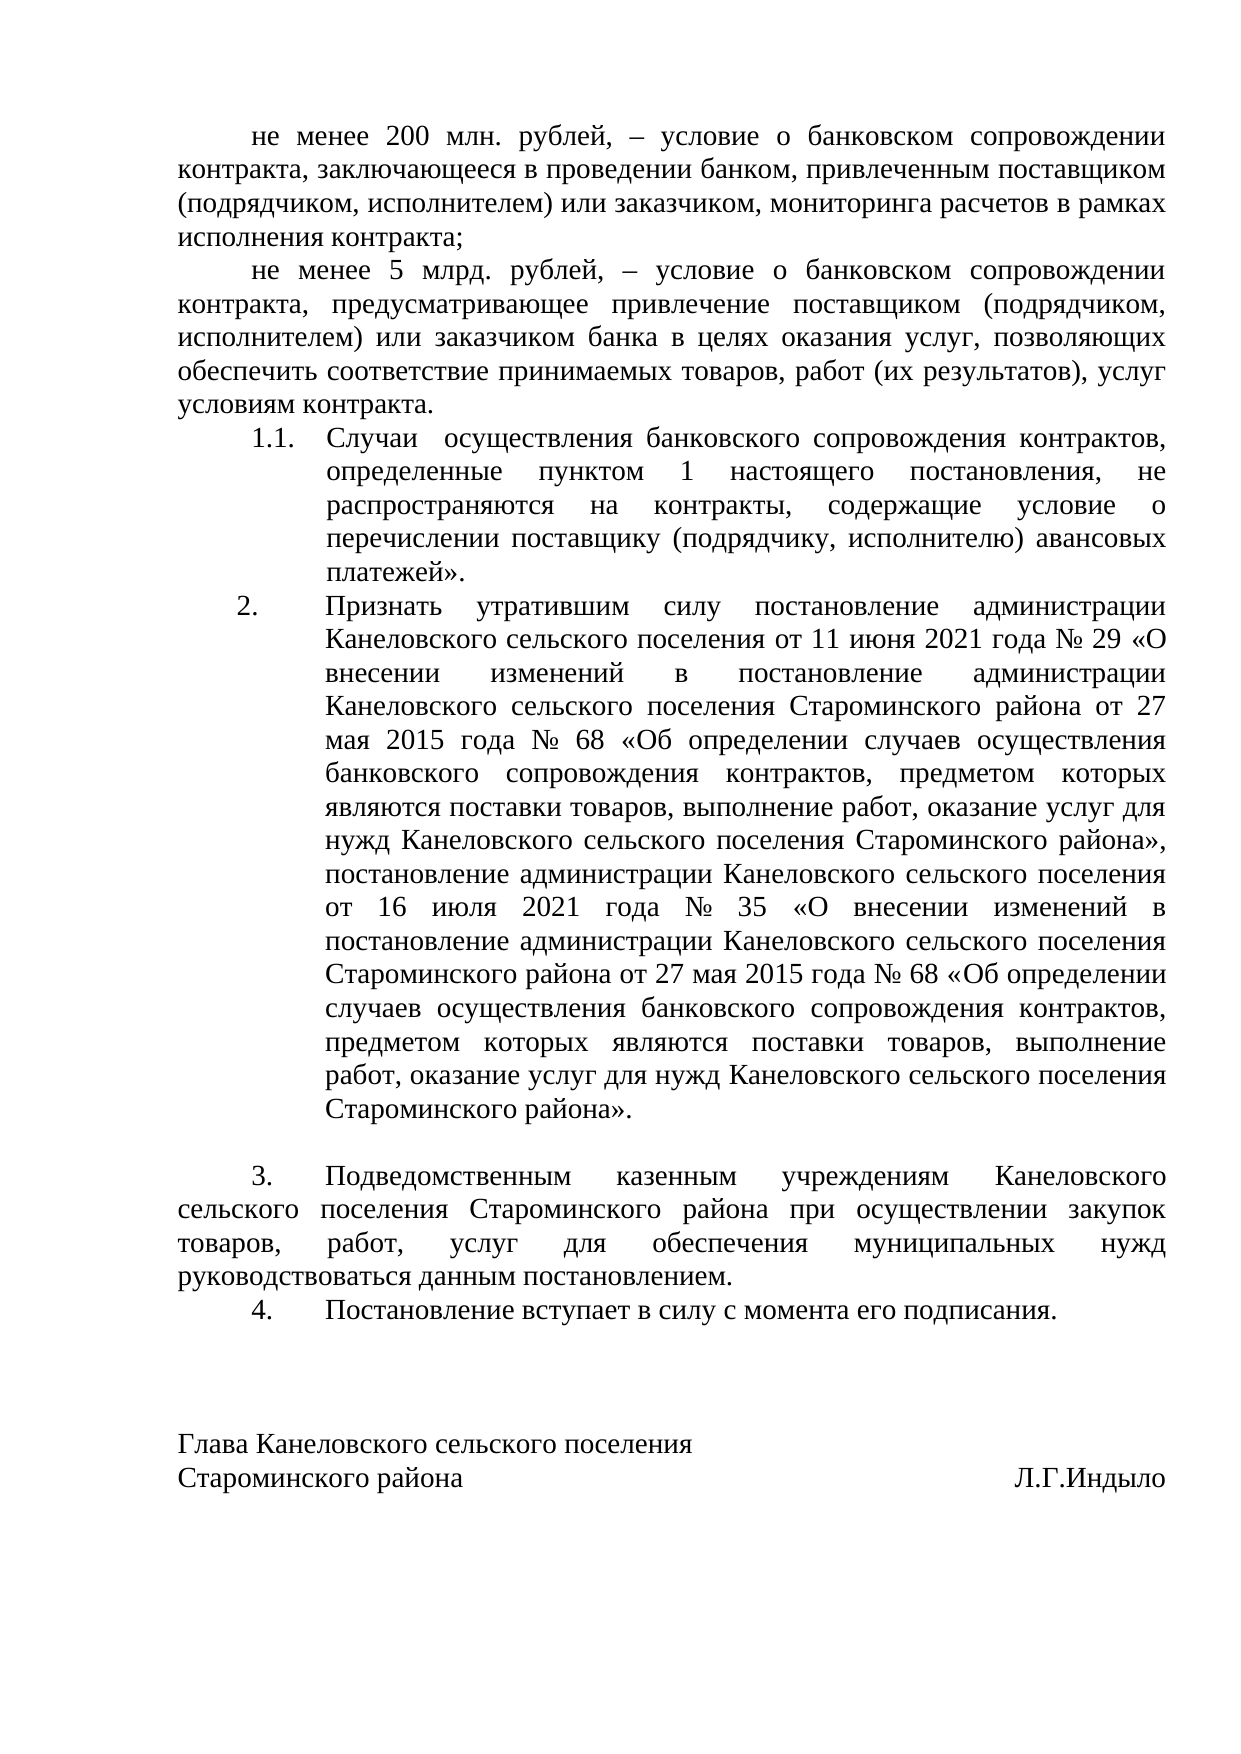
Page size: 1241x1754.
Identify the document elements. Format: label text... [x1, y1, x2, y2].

text не менее 5 млрд. рублей, – условие о банковском сопровождении контракта, предусматривающее привлечение поставщиком (подрядчиком, исполнителем) или заказчиком банка в целях оказания услуг, позволяющих обеспечить соответствие принимаемых товаров, работ (их результатов), услуг условиям контракта. [177, 252, 1167, 420]
text Староминского района Л.Г.Индыло [177, 1460, 1167, 1527]
list Постановление вступает в силу с момента его подписания. [177, 1292, 1167, 1326]
list Признать утратившим силу постановление администрации Канеловского сельского поселения от 11 июня 2021 года № 29 «О внесении изменений в постановление администрации Канеловского сельского поселения Староминского района от 27 мая 2015 года № 68 «Об определении случаев осуществления банковского сопровождения контрактов, предметом которых являются поставки товаров, выполнение работ, оказание услуг для нужд Канеловского сельского поселения Староминского района», постановление администрации Канеловского сельского поселения от 16 июля 2021 года № 35 «О внесении изменений в постановление администрации Канеловского сельского поселения Староминского района от 27 мая 2015 года № 68 «Об определении случаев осуществления банковского сопровождения контрактов, предметом которых являются поставки товаров, выполнение работ, оказание услуг для нужд Канеловского сельского поселения Староминского района». [236, 588, 1167, 1124]
list Случаи осуществления банковского сопровождения контрактов, определенные пунктом 1 настоящего постановления, не распространяются на контракты, содержащие условие о перечислении поставщику (подрядчику, исполнителю) авансовых платежей». [251, 420, 1167, 588]
text Глава Канеловского сельского поселения [177, 1426, 1167, 1460]
text не менее 200 млн. рублей, – условие о банковском сопровождении контракта, заключающееся в проведении банком, привлеченным поставщиком (подрядчиком, исполнителем) или заказчиком, мониторинга расчетов в рамках исполнения контракта; [177, 118, 1167, 252]
list Подведомственным казенным учреждениям Канеловского сельского поселения Староминского района при осуществлении закупок товаров, работ, услуг для обеспечения муниципальных нужд руководствоваться данным постановлением. [177, 1158, 1167, 1292]
